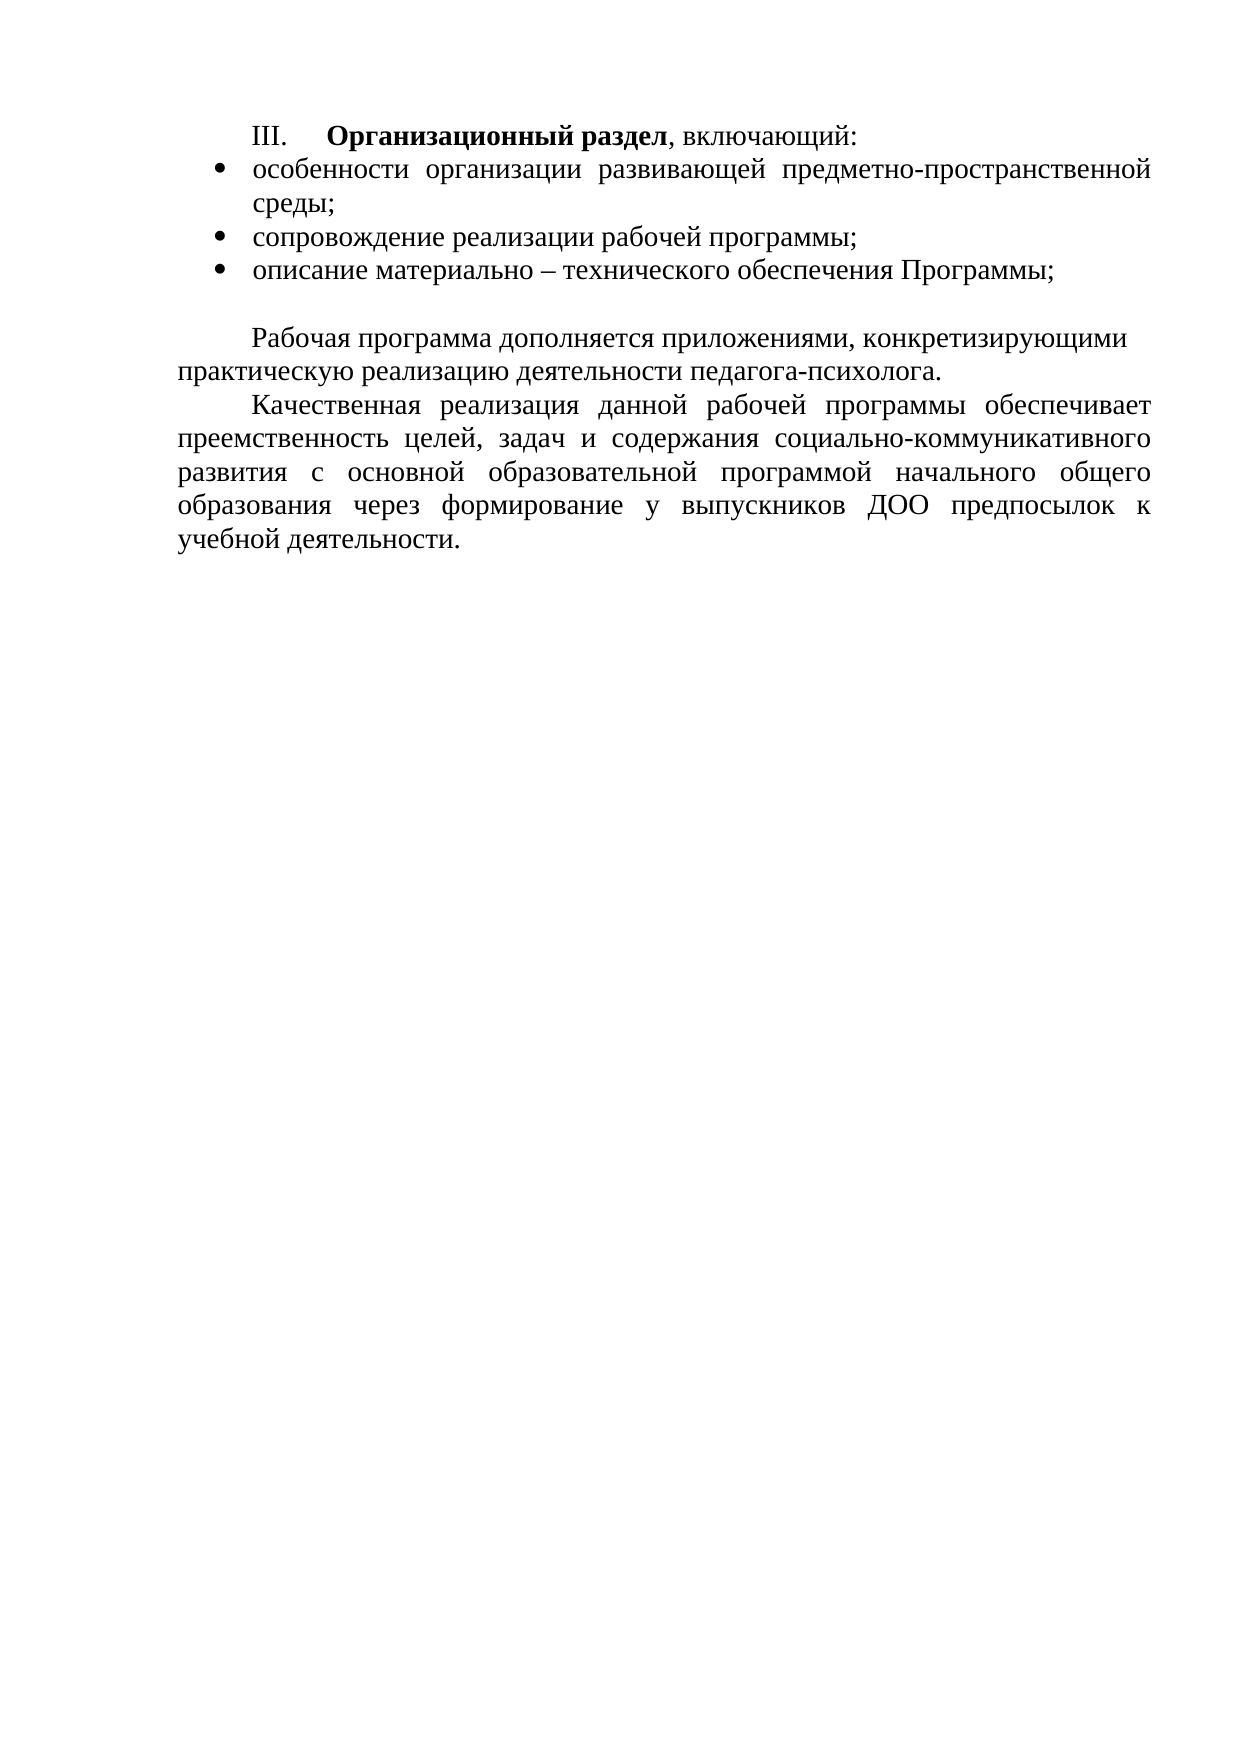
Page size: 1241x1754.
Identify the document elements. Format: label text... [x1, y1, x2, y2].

text практическую реализацию деятельности педагога-психолога. [177, 353, 1152, 387]
list описание материально – технического обеспечения Программы; [215, 252, 1152, 286]
text Рабочая программа дополняется приложениями, конкретизирующими [177, 320, 1152, 353]
list Организационный раздел, включающий: [251, 118, 1152, 152]
list особенности организации развивающей предметно-пространственной среды; [215, 152, 1152, 219]
text Качественная реализация данной рабочей программы обеспечивает преемственность целей, задач и содержания социально-коммуникативного развития с основной образовательной программой начального общего образования через формирование у выпускников ДОО предпосылок к учебной деятельности. [177, 387, 1152, 554]
list сопровождение реализации рабочей программы; [215, 219, 1152, 252]
